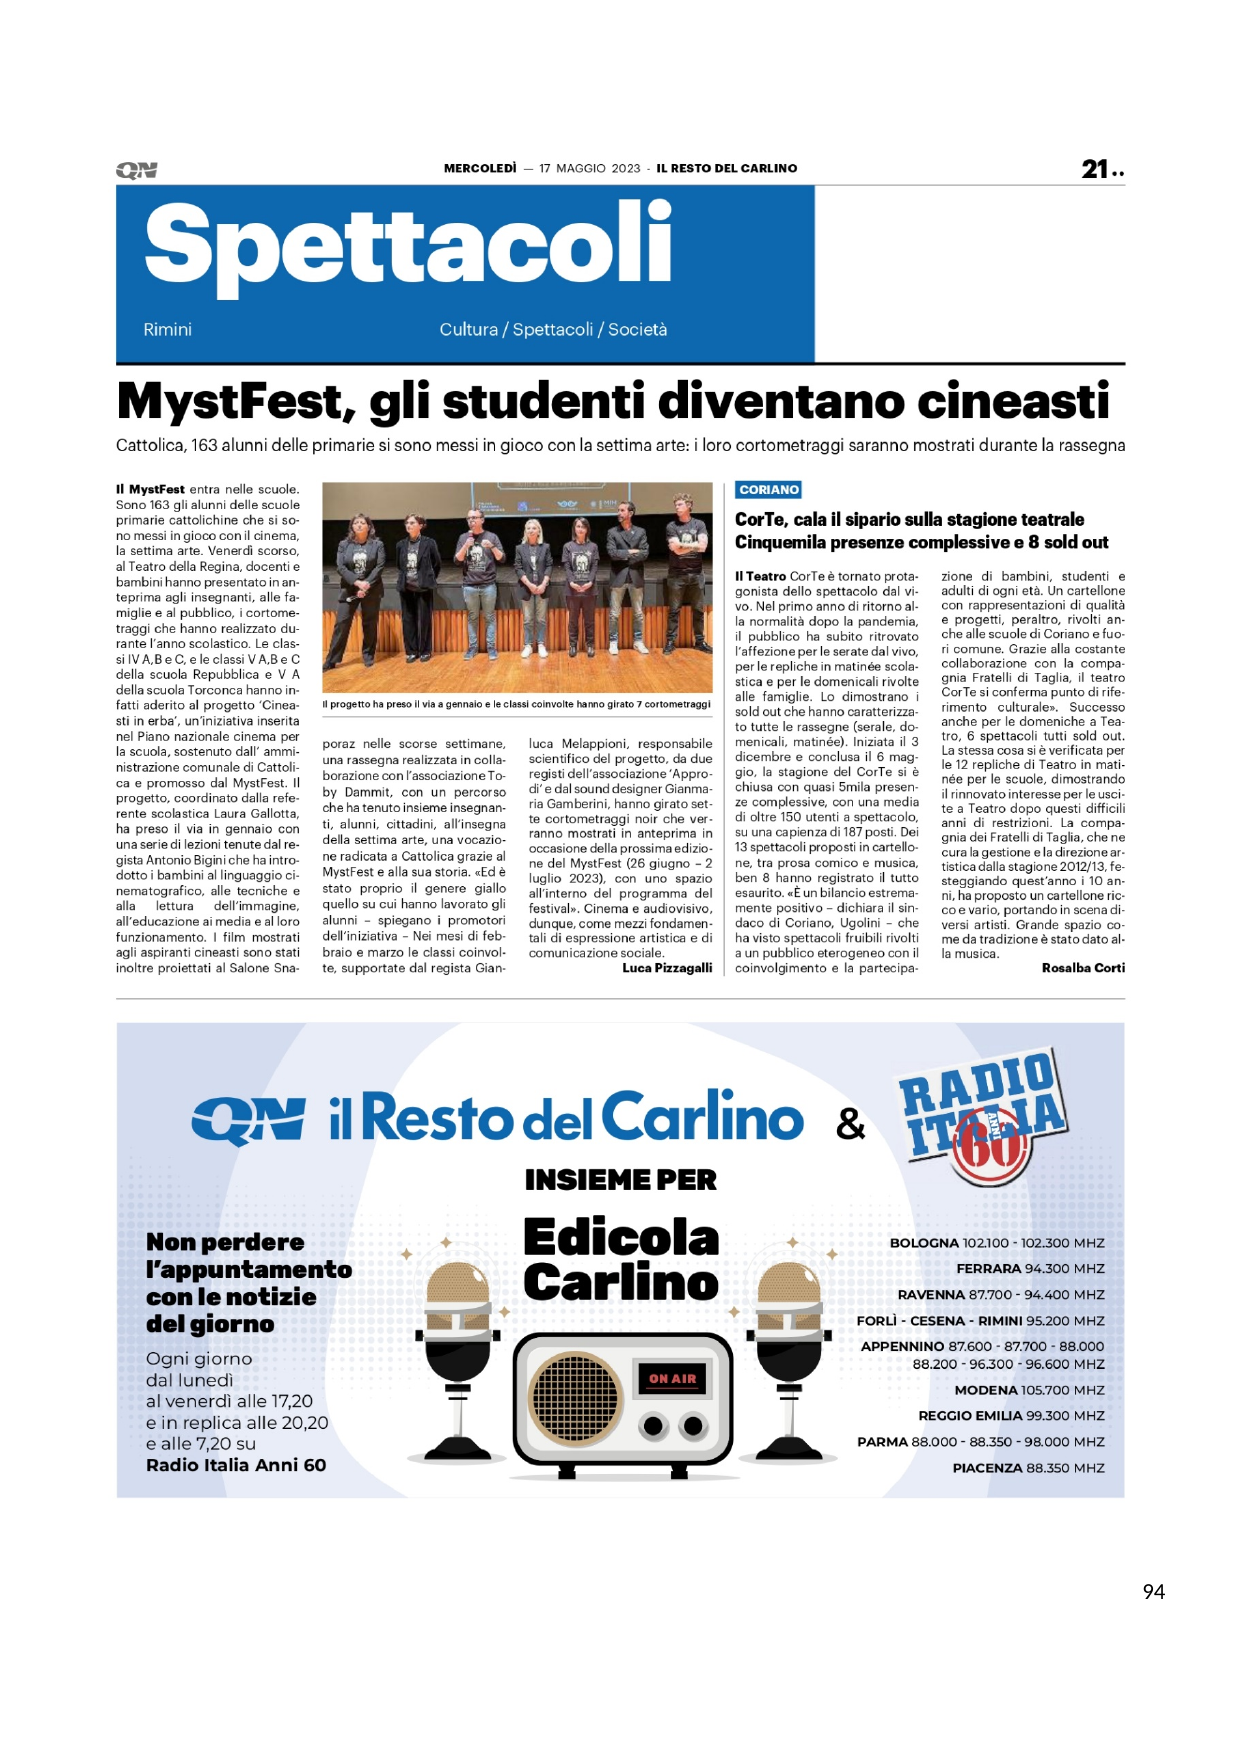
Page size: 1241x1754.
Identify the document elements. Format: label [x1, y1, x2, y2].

picture [75, 148, 1166, 1503]
